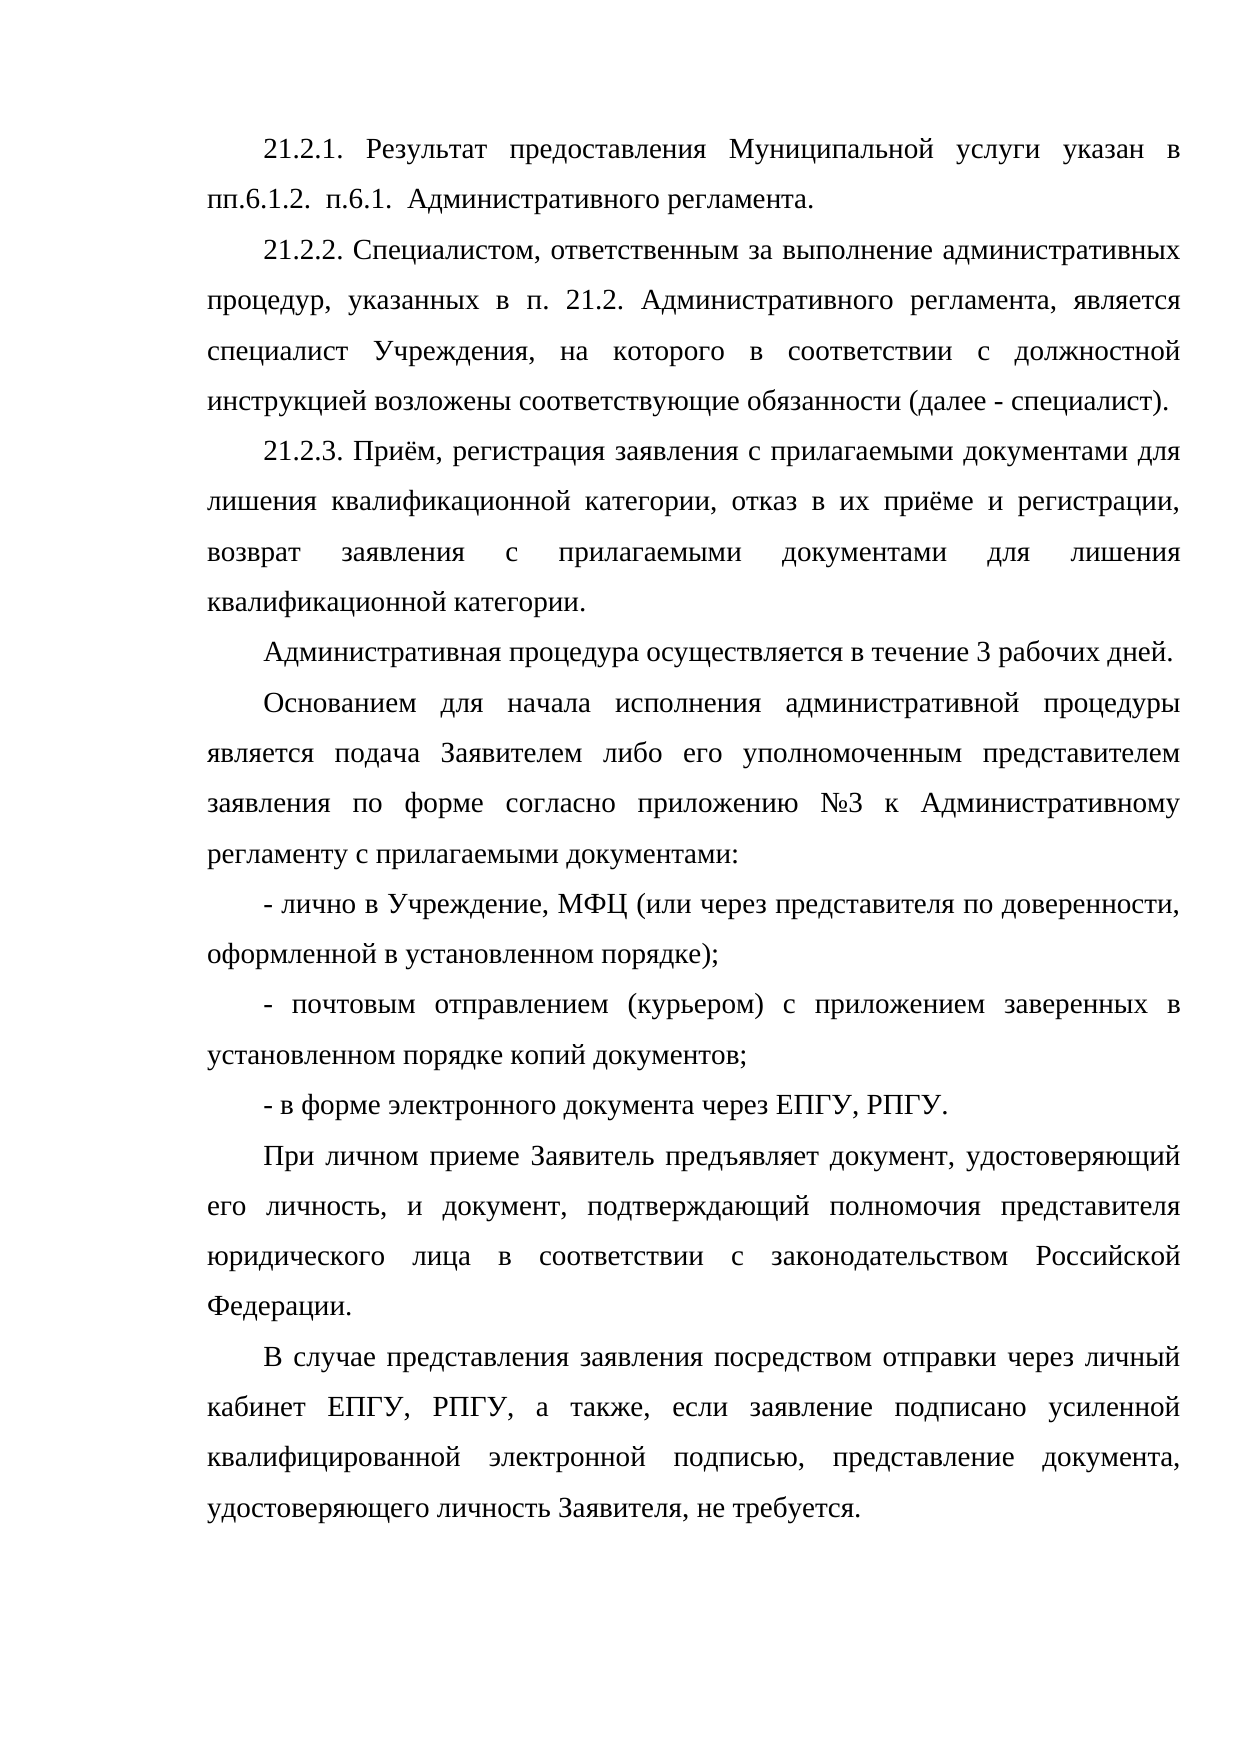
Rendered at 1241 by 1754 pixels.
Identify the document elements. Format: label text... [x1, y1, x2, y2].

text - в форме электронного документа через ЕПГУ, РПГУ. [207, 1087, 1181, 1121]
text В случае представления заявления посредством отправки через личный кабинет ЕПГУ, РПГУ, а также, если заявление подписано усиленной квалифицированной электронной подписью, представление документа, удостоверяющего личность Заявителя, не требуется. [207, 1339, 1181, 1523]
text 21.2.1. Результат предоставления Муниципальной услуги указан в пп.6.1.2. п.6.1. Административного регламента. [207, 131, 1181, 215]
text Основанием для начала исполнения административной процедуры является подача Заявителем либо его уполномоченным представителем заявления по форме согласно приложению №3 к Административному регламенту с прилагаемыми документами: [207, 685, 1181, 869]
text - почтовым отправлением (курьером) с приложением заверенных в установленном порядке копий документов; [207, 987, 1181, 1071]
text 21.2.3. Приём, регистрация заявления с прилагаемыми документами для лишения квалификационной категории, отказ в их приёме и регистрации, возврат заявления с прилагаемыми документами для лишения квалификационной категории. [207, 433, 1181, 618]
text 21.2.2. Специалистом, ответственным за выполнение административных процедур, указанных в п. 21.2. Административного регламента, является специалист Учреждения, на которого в соответствии с должностной инструкцией возложены соответствующие обязанности (далее - специалист). [207, 232, 1181, 416]
text - лично в Учреждение, МФЦ (или через представителя по доверенности, оформленной в установленном порядке); [207, 886, 1181, 970]
text При личном приеме Заявитель предъявляет документ, удостоверяющий его личность, и документ, подтверждающий полномочия представителя юридического лица в соответствии с законодательством Российской Федерации. [207, 1138, 1181, 1322]
text Административная процедура осуществляется в течение 3 рабочих дней. [207, 634, 1181, 668]
